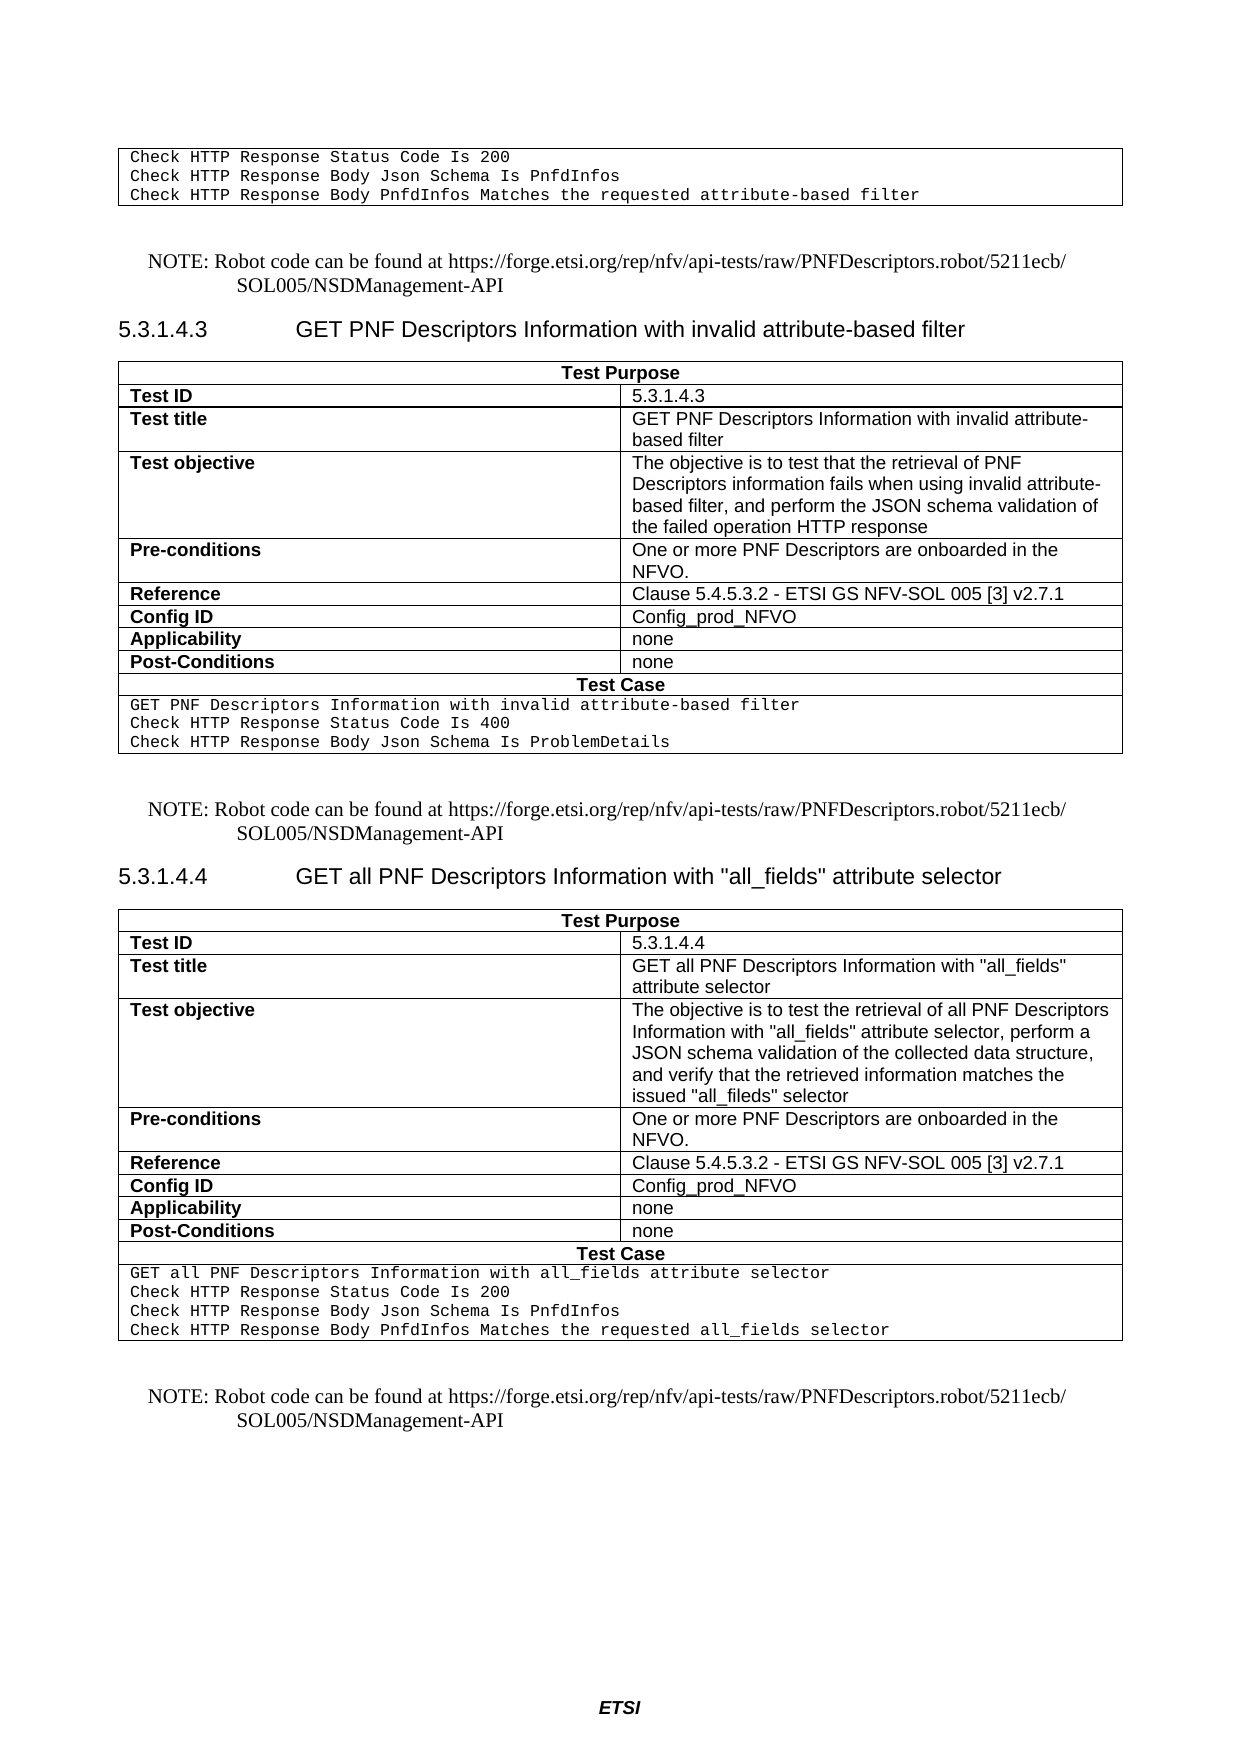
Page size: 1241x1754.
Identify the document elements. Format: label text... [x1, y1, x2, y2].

table_cell Test title [119, 955, 620, 998]
table_cell Pre-conditions [119, 539, 620, 582]
table_cell Test objective [119, 452, 620, 538]
table_cell Test objective [119, 999, 620, 1107]
table_cell Applicability [119, 628, 620, 650]
table_cell none [621, 1220, 1122, 1241]
table_cell GET all PNF Descriptors Information with all_fields attribute selector Check HTTP Response Status Code Is 200 Check HTTP Response Body Json Schema Is PnfdInfos Check HTTP Response Body PnfdInfos Matches the requested all_fields selector [119, 1265, 1122, 1340]
subtitle 5.3.1.4.3 GET PNF Descriptors Information with invalid attribute-based filter [118, 316, 1122, 342]
table_cell GET PNF Descriptors Information with invalid attribute-based filter Check HTTP Response Status Code Is 400 Check HTTP Response Body Json Schema Is ProblemDetails [119, 696, 1122, 753]
table_cell Config ID [119, 1175, 620, 1196]
table_cell Test Case [119, 674, 1122, 695]
table_cell The objective is to test that the retrieval of PNF Descriptors information fails when using invalid attribute-based filter, and perform the JSON schema validation of the failed operation HTTP response [621, 452, 1122, 538]
text NOTE: Robot code can be found at https://forge.etsi.org/rep/nfv/api-tests/raw/PNFDescriptors.robot/5211ecb/SOL005/NSDManagement-API [148, 796, 1122, 844]
table_cell One or more PNF Descriptors are onboarded in the NFVO. [621, 1108, 1122, 1151]
table_cell Test ID [119, 385, 620, 406]
table_cell Config ID [119, 606, 620, 627]
table_cell 5.3.1.4.4 [621, 932, 1122, 954]
table_cell GET PNF Descriptors Information with invalid attribute-based filter [621, 408, 1122, 451]
table_cell Clause 5.4.5.3.2 - ETSI GS NFV-SOL 005 [3] v2.7.1 [621, 583, 1122, 604]
table_cell Test ID [119, 932, 620, 954]
text NOTE: Robot code can be found at https://forge.etsi.org/rep/nfv/api-tests/raw/PNFDescriptors.robot/5211ecb/SOL005/NSDManagement-API [148, 249, 1122, 297]
table_cell Test title [119, 408, 620, 451]
table_cell One or more PNF Descriptors are onboarded in the NFVO. [621, 539, 1122, 582]
table_cell none [621, 651, 1122, 672]
table_cell Reference [119, 583, 620, 604]
subtitle 5.3.1.4.4 GET all PNF Descriptors Information with "all_fields" attribute selector [118, 863, 1122, 890]
table_cell GET all PNF Descriptors Information with "all_fields" attribute selector [621, 955, 1122, 998]
table_cell Applicability [119, 1197, 620, 1219]
table_cell Config_prod_NFVO [621, 1175, 1122, 1196]
table_cell The objective is to test the retrieval of all PNF Descriptors Information with "all_fields" attribute selector, perform a JSON schema validation of the collected data structure, and verify that the retrieved information matches the issued "all_fileds" selector [621, 999, 1122, 1107]
table_cell Post-Conditions [119, 1220, 620, 1241]
table_cell none [621, 628, 1122, 650]
table_cell Config_prod_NFVO [621, 606, 1122, 627]
table_cell Post-Conditions [119, 651, 620, 672]
table_cell none [621, 1197, 1122, 1219]
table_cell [119, 149, 1122, 205]
table_header Test Purpose [119, 910, 1122, 931]
text NOTE: Robot code can be found at https://forge.etsi.org/rep/nfv/api-tests/raw/PNFDescriptors.robot/5211ecb/SOL005/NSDManagement-API [148, 1384, 1122, 1432]
table_cell Test Case [119, 1242, 1122, 1264]
table_cell Clause 5.4.5.3.2 - ETSI GS NFV-SOL 005 [3] v2.7.1 [621, 1152, 1122, 1173]
table_cell Pre-conditions [119, 1108, 620, 1151]
table_cell 5.3.1.4.3 [621, 385, 1122, 406]
table_cell Reference [119, 1152, 620, 1173]
table_header Test Purpose [119, 362, 1122, 384]
